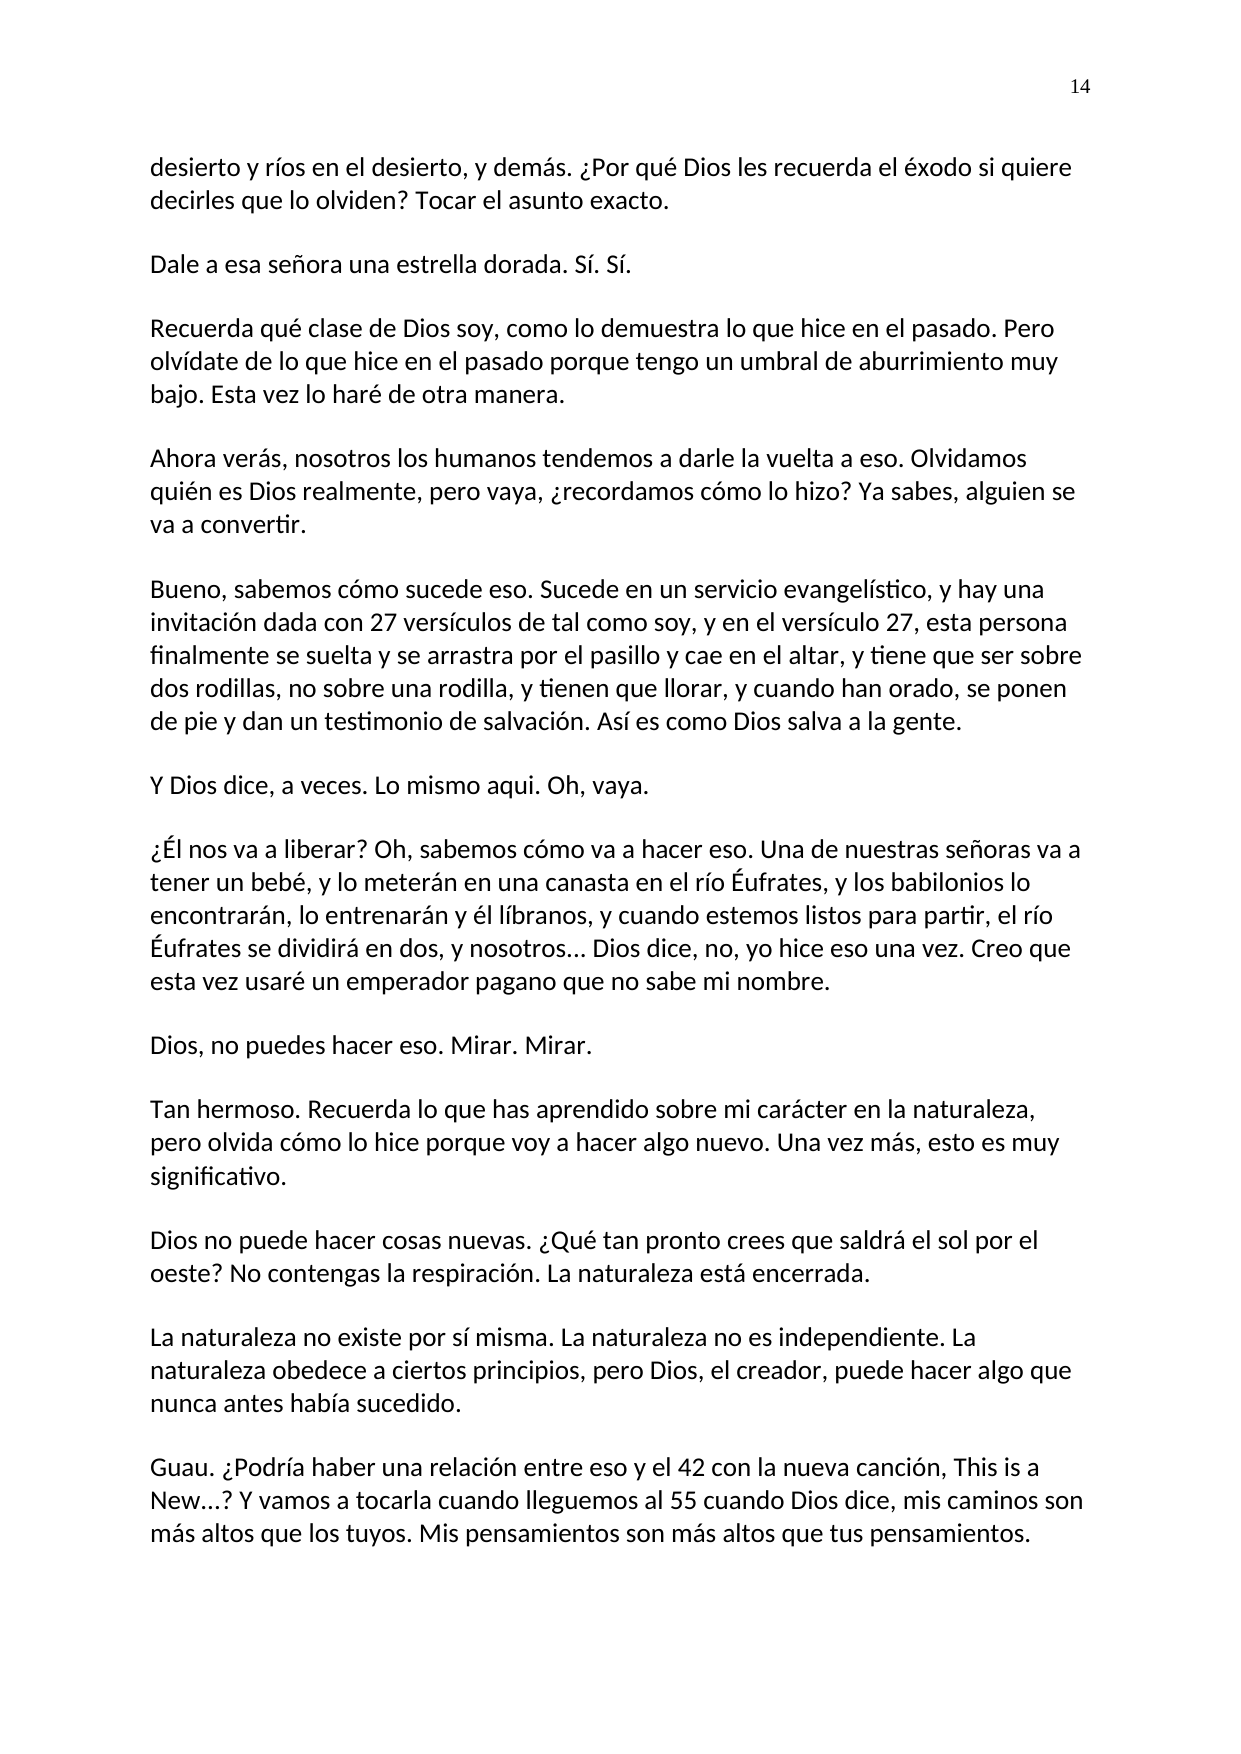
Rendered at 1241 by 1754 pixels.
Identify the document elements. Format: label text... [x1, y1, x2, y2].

text La naturaleza no existe por sí misma. La naturaleza no es independiente. La naturaleza obedece a ciertos principios, pero Dios, el creador, puede hacer algo que nunca antes había sucedido. [150, 1320, 1090, 1419]
text Dios, no puedes hacer eso. Mirar. Mirar. [150, 1028, 1090, 1061]
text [150, 150, 1090, 216]
text Recuerda qué clase de Dios soy, como lo demuestra lo que hice en el pasado. Pero olvídate de lo que hice en el pasado porque tengo un umbral de aburrimiento muy bajo. Esta vez lo haré de otra manera. [150, 311, 1090, 410]
text Tan hermoso. Recuerda lo que has aprendido sobre mi carácter en la naturaleza, pero olvida cómo lo hice porque voy a hacer algo nuevo. Una vez más, esto es muy significativo. [150, 1093, 1090, 1192]
text Y Dios dice, a veces. Lo mismo aqui. Oh, vaya. [150, 768, 1090, 801]
text Ahora verás, nosotros los humanos tendemos a darle la vuelta a eso. Olvidamos quién es Dios realmente, pero vaya, ¿recordamos cómo lo hizo? Ya sabes, alguien se va a convertir. [150, 442, 1090, 541]
text Dale a esa señora una estrella dorada. Sí. Sí. [150, 247, 1090, 280]
text ¿Él nos va a liberar? Oh, sabemos cómo va a hacer eso. Una de nuestras señoras va a tener un bebé, y lo meterán en una canasta en el río Éufrates, y los babilonios lo encontrarán, lo entrenarán y él líbranos, y cuando estemos listos para partir, el río Éufrates se dividirá en dos, y nosotros... Dios dice, no, yo hice eso una vez. Creo que esta vez usaré un emperador pagano que no sabe mi nombre. [150, 832, 1090, 997]
text Bueno, sabemos cómo sucede eso. Sucede en un servicio evangelístico, y hay una invitación dada con 27 versículos de tal como soy, y en el versículo 27, esta persona finalmente se suelta y se arrastra por el pasillo y cae en el altar, y tiene que ser sobre dos rodillas, no sobre una rodilla, y tienen que llorar, y cuando han orado, se ponen de pie y dan un testimonio de salvación. Así es como Dios salva a la gente. [150, 572, 1090, 737]
text Dios no puede hacer cosas nuevas. ¿Qué tan pronto crees que saldrá el sol por el oeste? No contengas la respiración. La naturaleza está encerrada. [150, 1223, 1090, 1289]
text Guau. ¿Podría haber una relación entre eso y el 42 con la nueva canción, This is a New...? Y vamos a tocarla cuando lleguemos al 55 cuando Dios dice, mis caminos son más altos que los tuyos. Mis pensamientos son más altos que tus pensamientos. [150, 1450, 1090, 1549]
